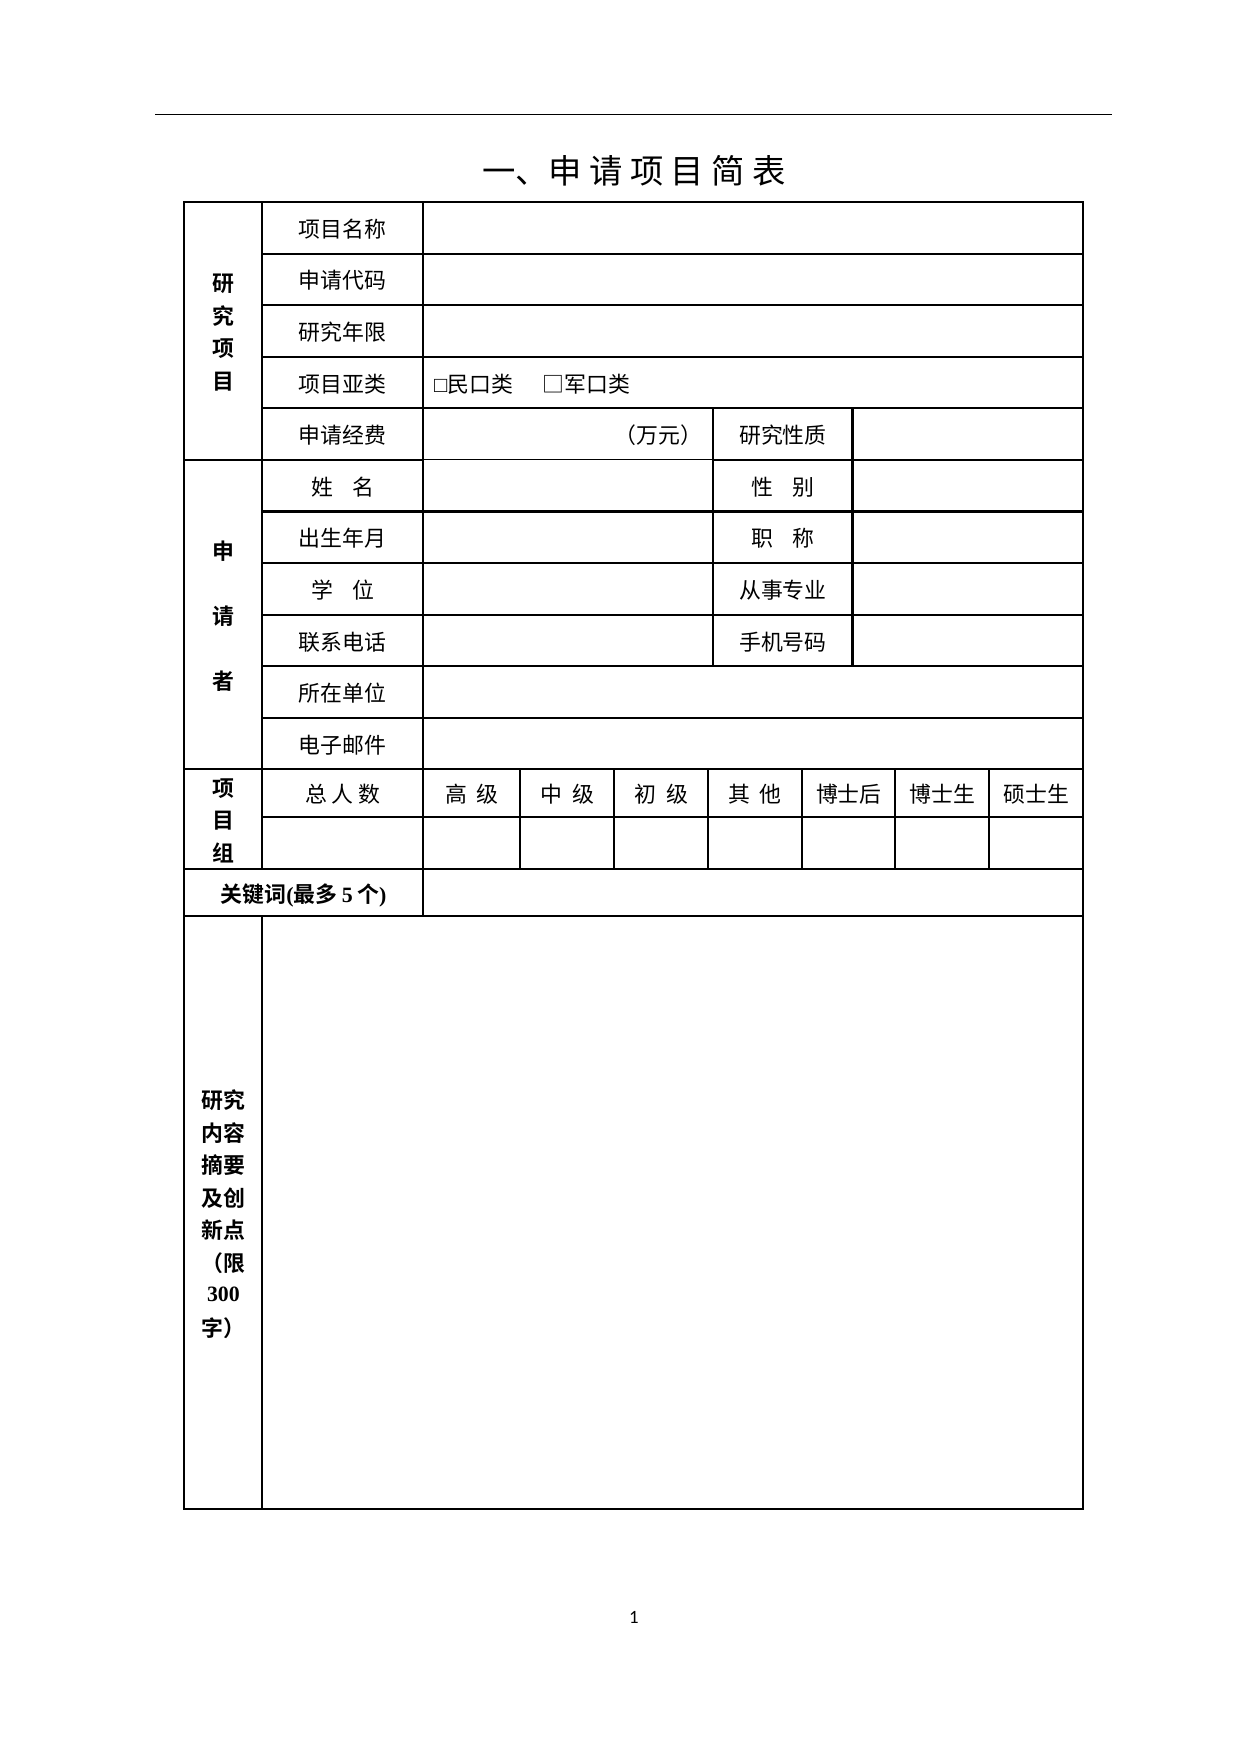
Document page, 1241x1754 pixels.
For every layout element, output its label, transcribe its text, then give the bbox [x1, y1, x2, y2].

table_header [424, 203, 1082, 253]
table_cell 研究内容摘要及创新点（限300字） [185, 917, 261, 1508]
table_cell 性 别 [714, 461, 851, 510]
table_cell 从事专业 [714, 564, 851, 613]
table_cell [854, 564, 1082, 613]
table_cell [424, 818, 519, 868]
table_cell [424, 513, 712, 562]
table_cell 学 位 [263, 564, 422, 613]
table_cell [854, 513, 1082, 562]
table_cell [990, 818, 1082, 868]
table_cell （万元） [424, 409, 712, 459]
table_cell 项目亚类 [263, 358, 422, 407]
table_cell 申 请 者 [185, 461, 261, 768]
table_cell [424, 306, 1082, 356]
table_cell 中 级 [521, 770, 613, 816]
table_cell 姓 名 [263, 461, 422, 510]
table_cell 博士生 [896, 770, 988, 816]
table_cell [424, 667, 1082, 717]
table_cell [521, 818, 613, 868]
table_cell 职 称 [714, 513, 851, 562]
table_cell 出生年月 [263, 513, 422, 562]
table_cell 总 人 数 [263, 770, 422, 816]
table_cell [424, 616, 712, 665]
table_cell 初 级 [615, 770, 707, 816]
table_cell 研究性质 [714, 409, 851, 459]
table_cell 所在单位 [263, 667, 422, 717]
table_cell 申请经费 [263, 409, 422, 459]
table_cell 硕士生 [990, 770, 1082, 816]
table_cell [854, 409, 1082, 459]
table_cell [424, 460, 712, 510]
table_cell [424, 255, 1082, 304]
table_cell □民口类 □军口类 [424, 358, 1082, 407]
table_cell 关键词(最多5个) [185, 870, 422, 915]
table_cell [709, 818, 801, 868]
table_cell [854, 461, 1082, 510]
table_header 项目名称 [263, 203, 422, 253]
table_cell 其 他 [709, 770, 801, 816]
table_cell [424, 870, 1082, 915]
table_cell 高 级 [424, 770, 519, 816]
table_cell [803, 818, 894, 868]
text 一、申 请 项 目 简 表 [155, 136, 1112, 201]
table_cell [424, 719, 1082, 768]
table_cell [263, 818, 422, 868]
table_cell 项 目 组 [185, 770, 261, 868]
table_cell 博士后 [803, 770, 894, 816]
table_cell 申请代码 [263, 255, 422, 304]
table_cell [424, 564, 712, 613]
table_cell 手机号码 [714, 616, 851, 665]
table_header 研 究 项 目 [185, 203, 261, 459]
table_cell 电子邮件 [263, 719, 422, 768]
table_cell [896, 818, 988, 868]
table_cell 研究年限 [263, 306, 422, 356]
table_cell [615, 818, 707, 868]
table_cell 联系电话 [263, 616, 422, 665]
table_cell [854, 616, 1082, 665]
table_cell [263, 917, 1082, 1508]
